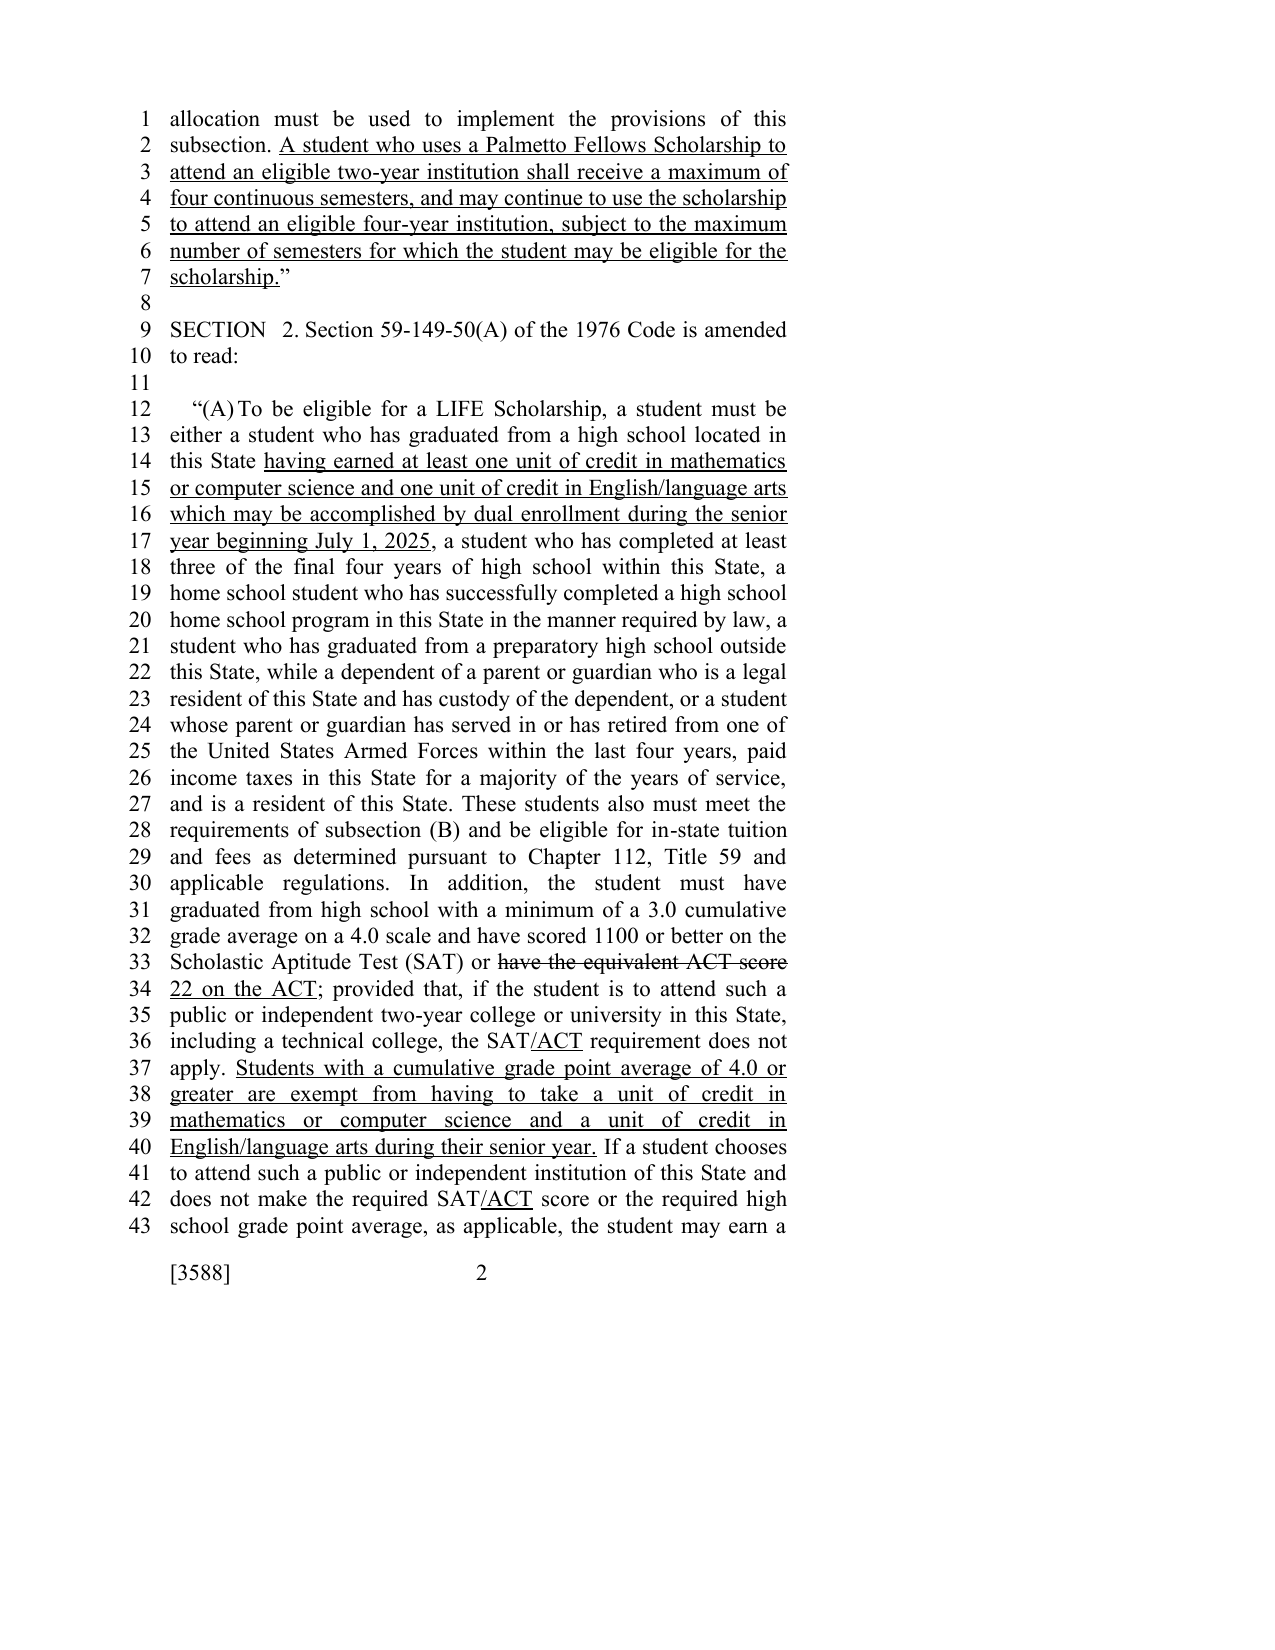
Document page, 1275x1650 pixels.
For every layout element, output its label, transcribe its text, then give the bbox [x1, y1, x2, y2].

text SECTION 2. Section 59-149-50(A) of the 1976 Code is amended to read: [169, 316, 787, 368]
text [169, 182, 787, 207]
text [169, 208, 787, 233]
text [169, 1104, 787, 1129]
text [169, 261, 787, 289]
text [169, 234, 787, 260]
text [169, 1130, 787, 1238]
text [169, 105, 787, 181]
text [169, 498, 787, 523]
